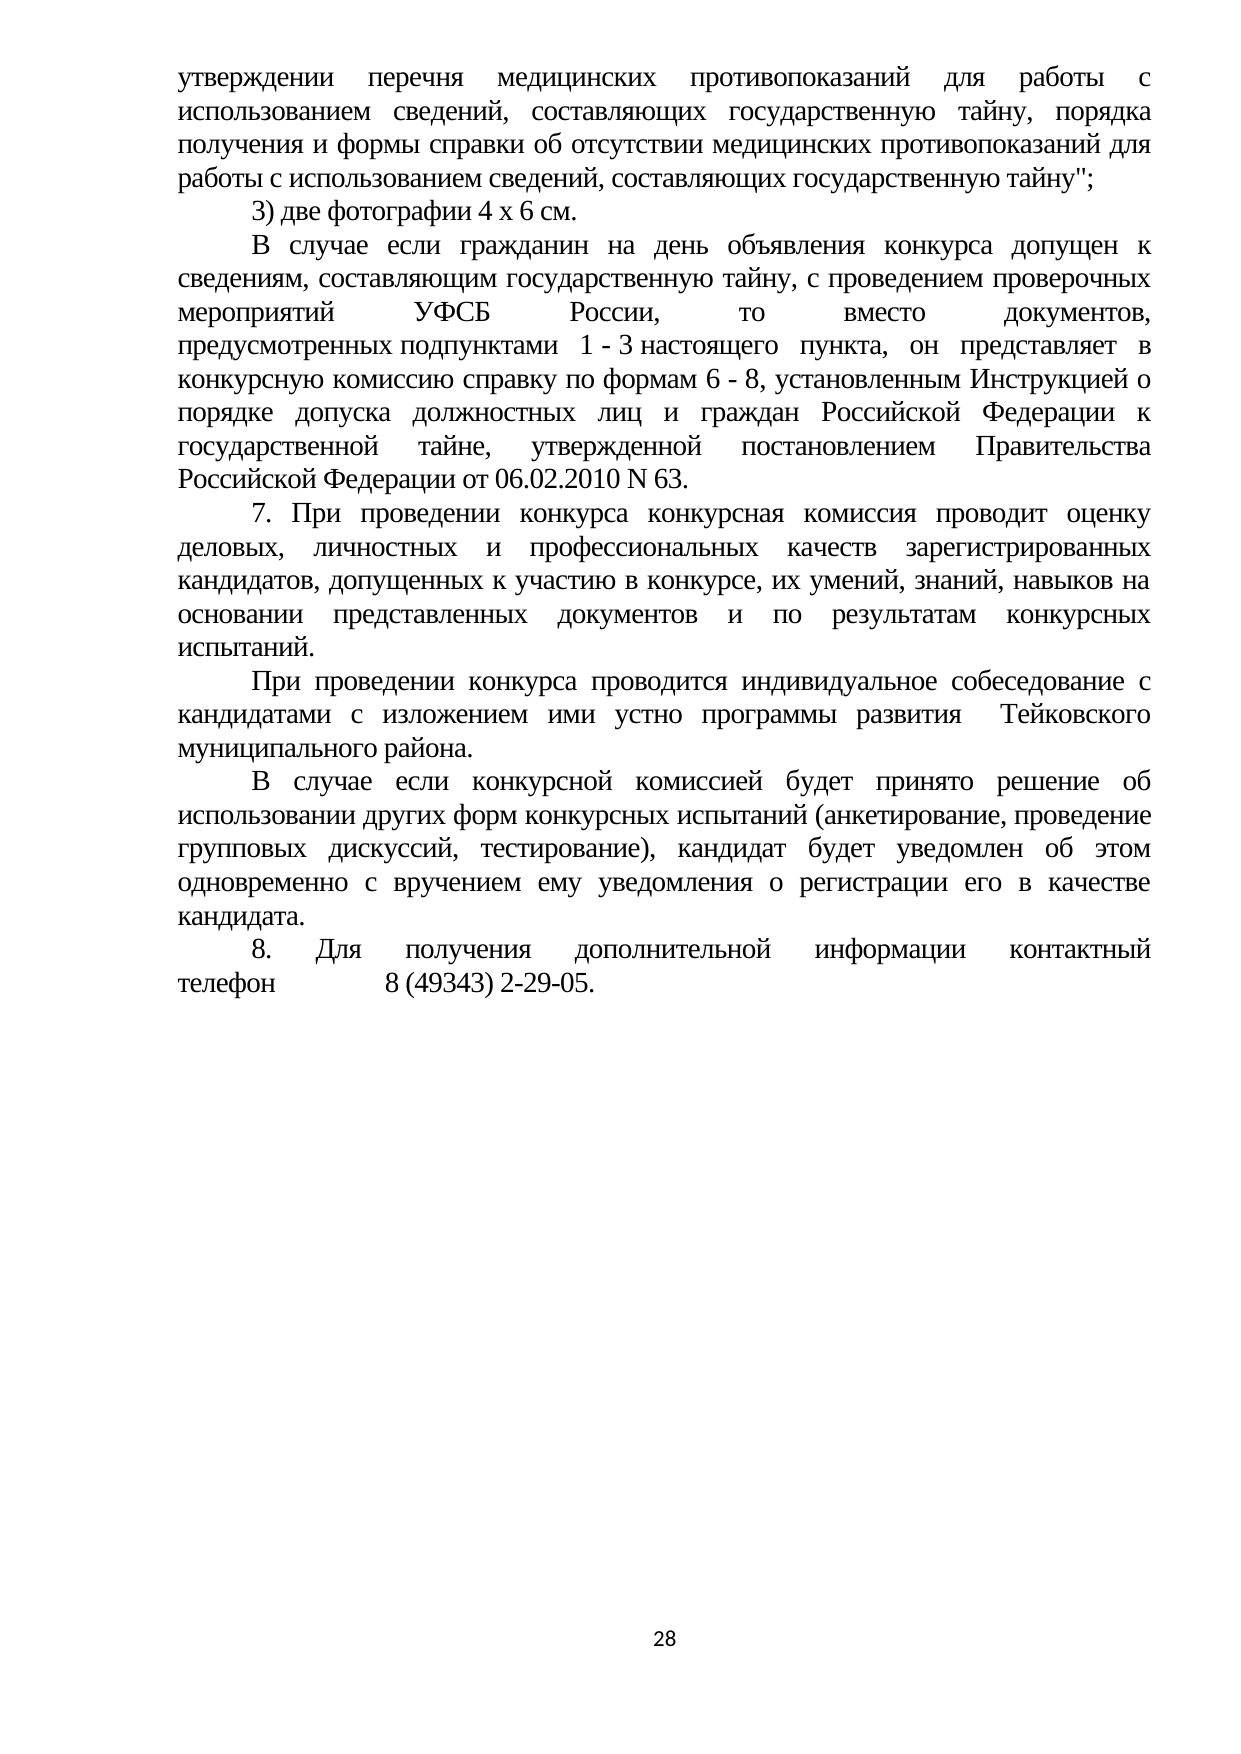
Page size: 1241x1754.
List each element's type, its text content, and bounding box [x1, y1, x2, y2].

text 8. Для получения дополнительной информации контактный телефон 8 (49343) 2-29-05. [177, 931, 1152, 998]
text 3) две фотографии 4 x 6 см. [177, 193, 1152, 227]
text В случае если конкурсной комиссией будет принято решение об использовании других форм конкурсных испытаний (анкетирование, проведение групповых дискуссий, тестирование), кандидат будет уведомлен об этом одновременно с вручением ему уведомления о регистрации его в качестве кандидата. [177, 763, 1152, 931]
text 7. При проведении конкурса конкурсная комиссия проводит оценку деловых, личностных и профессиональных качеств зарегистрированных кандидатов, допущенных к участию в конкурсе, их умений, знаний, навыков на основании представленных документов и по результатам конкурсных испытаний. [177, 495, 1152, 663]
text При проведении конкурса проводится индивидуальное собеседование с кандидатами с изложением ими устно программы развития Тейковского муниципального района. [177, 663, 1152, 763]
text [177, 59, 1152, 193]
text В случае если гражданин на день объявления конкурса допущен к сведениям, составляющим государственную тайну, с проведением проверочных мероприятий УФСБ России, то вместо документов, предусмотренных подпунктами 1 - 3 настоящего пункта, он представляет в конкурсную комиссию справку по формам 6 - 8, установленным Инструкцией о порядке допуска должностных лиц и граждан Российской Федерации к государственной тайне, утвержденной постановлением Правительства Российской Федерации от 06.02.2010 N 63. [177, 227, 1152, 495]
